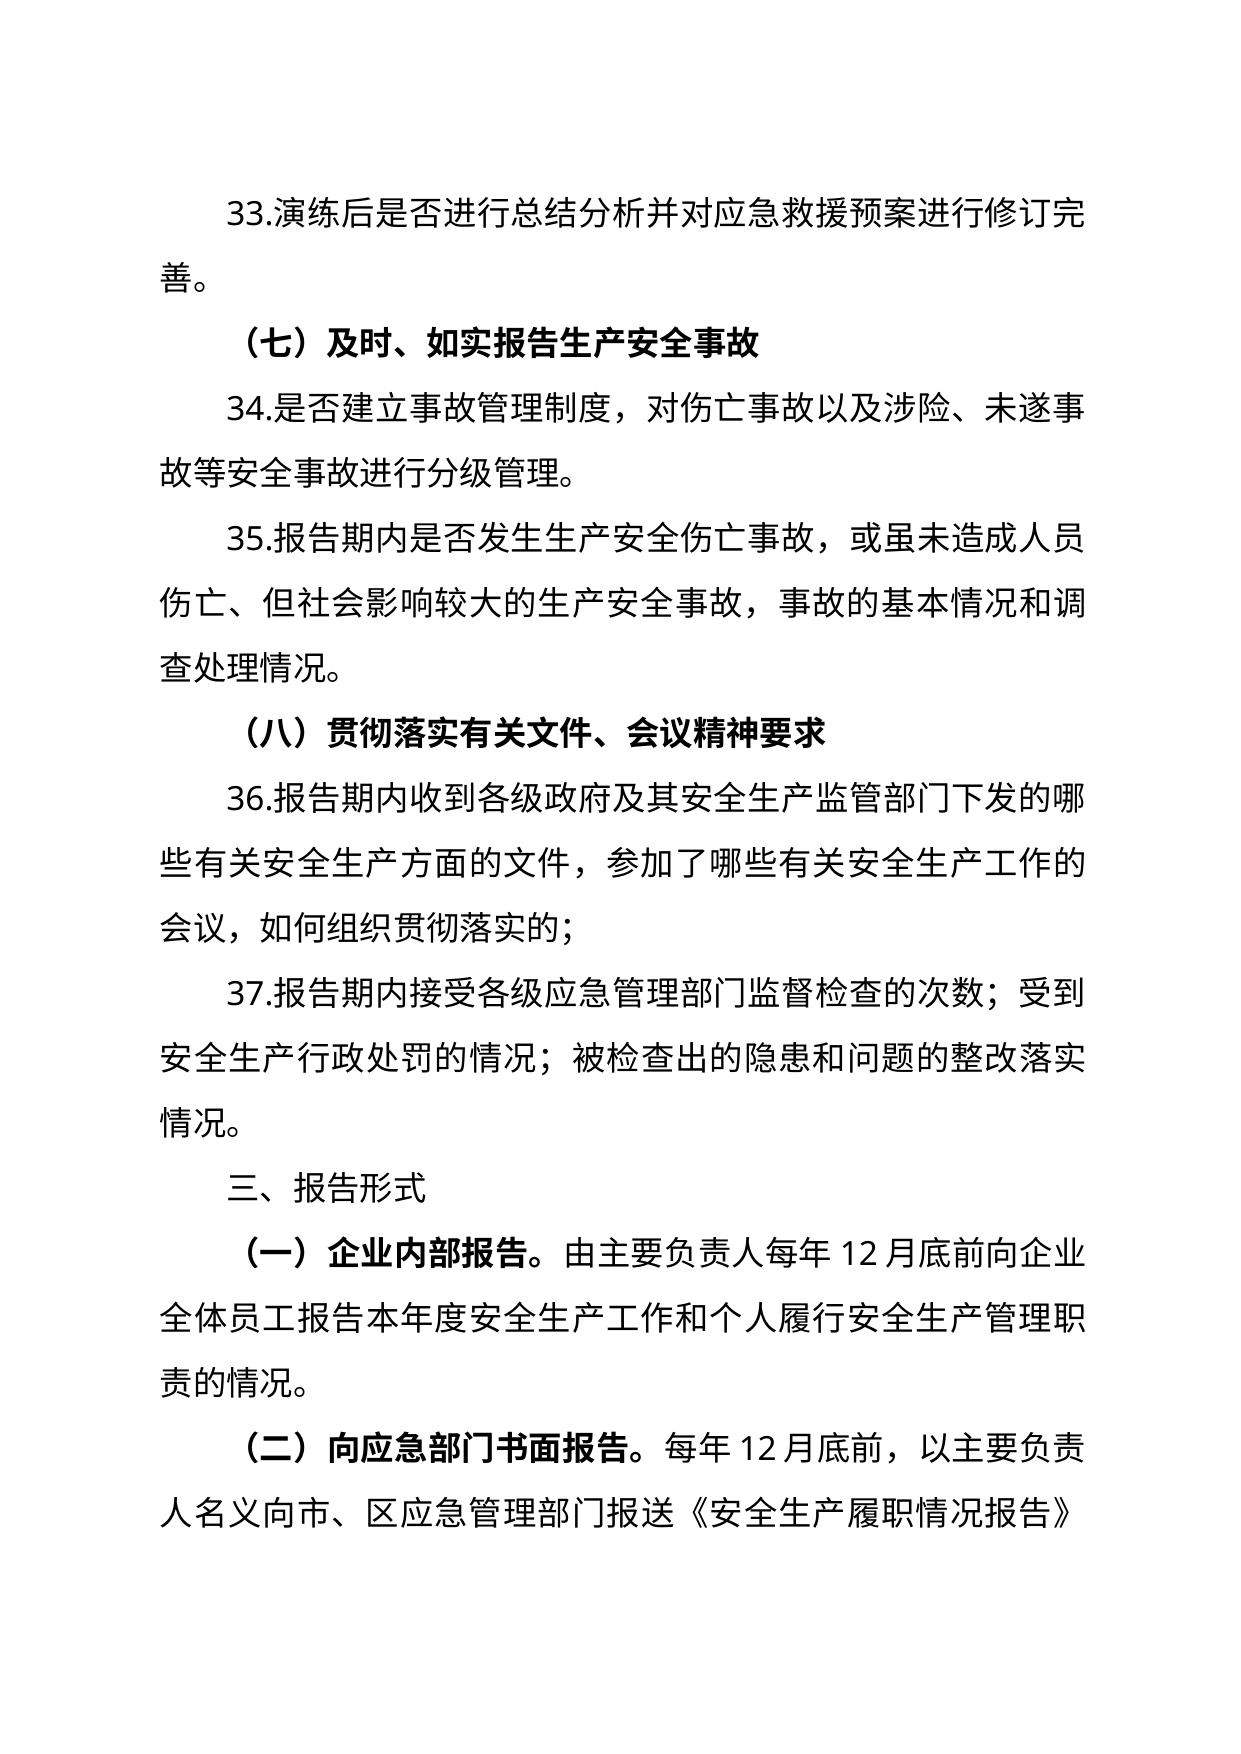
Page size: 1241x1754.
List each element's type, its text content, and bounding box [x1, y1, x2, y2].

text 34.是否建立事故管理制度，对伤亡事故以及涉险、未遂事故等安全事故进行分级管理。 [159, 373, 1087, 503]
text 33.演练后是否进行总结分析并对应急救援预案进行修订完善。 [159, 178, 1087, 308]
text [159, 1413, 1087, 1543]
text （七）及时、如实报告生产安全事故 [159, 308, 1087, 373]
text （八）贯彻落实有关文件、会议精神要求 [159, 698, 1087, 763]
text 36.报告期内收到各级政府及其安全生产监管部门下发的哪些有关安全生产方面的文件，参加了哪些有关安全生产工作的会议，如何组织贯彻落实的； [159, 763, 1087, 958]
text 37.报告期内接受各级应急管理部门监督检查的次数；受到安全生产行政处罚的情况；被检查出的隐患和问题的整改落实情况。 [159, 958, 1087, 1153]
text 35.报告期内是否发生生产安全伤亡事故，或虽未造成人员伤亡、但社会影响较大的生产安全事故，事故的基本情况和调查处理情况。 [159, 503, 1087, 698]
text 三、报告形式 [159, 1153, 1087, 1218]
text （一）企业内部报告。由主要负责人每年12月底前向企业全体员工报告本年度安全生产工作和个人履行安全生产管理职责的情况。 [159, 1218, 1087, 1413]
